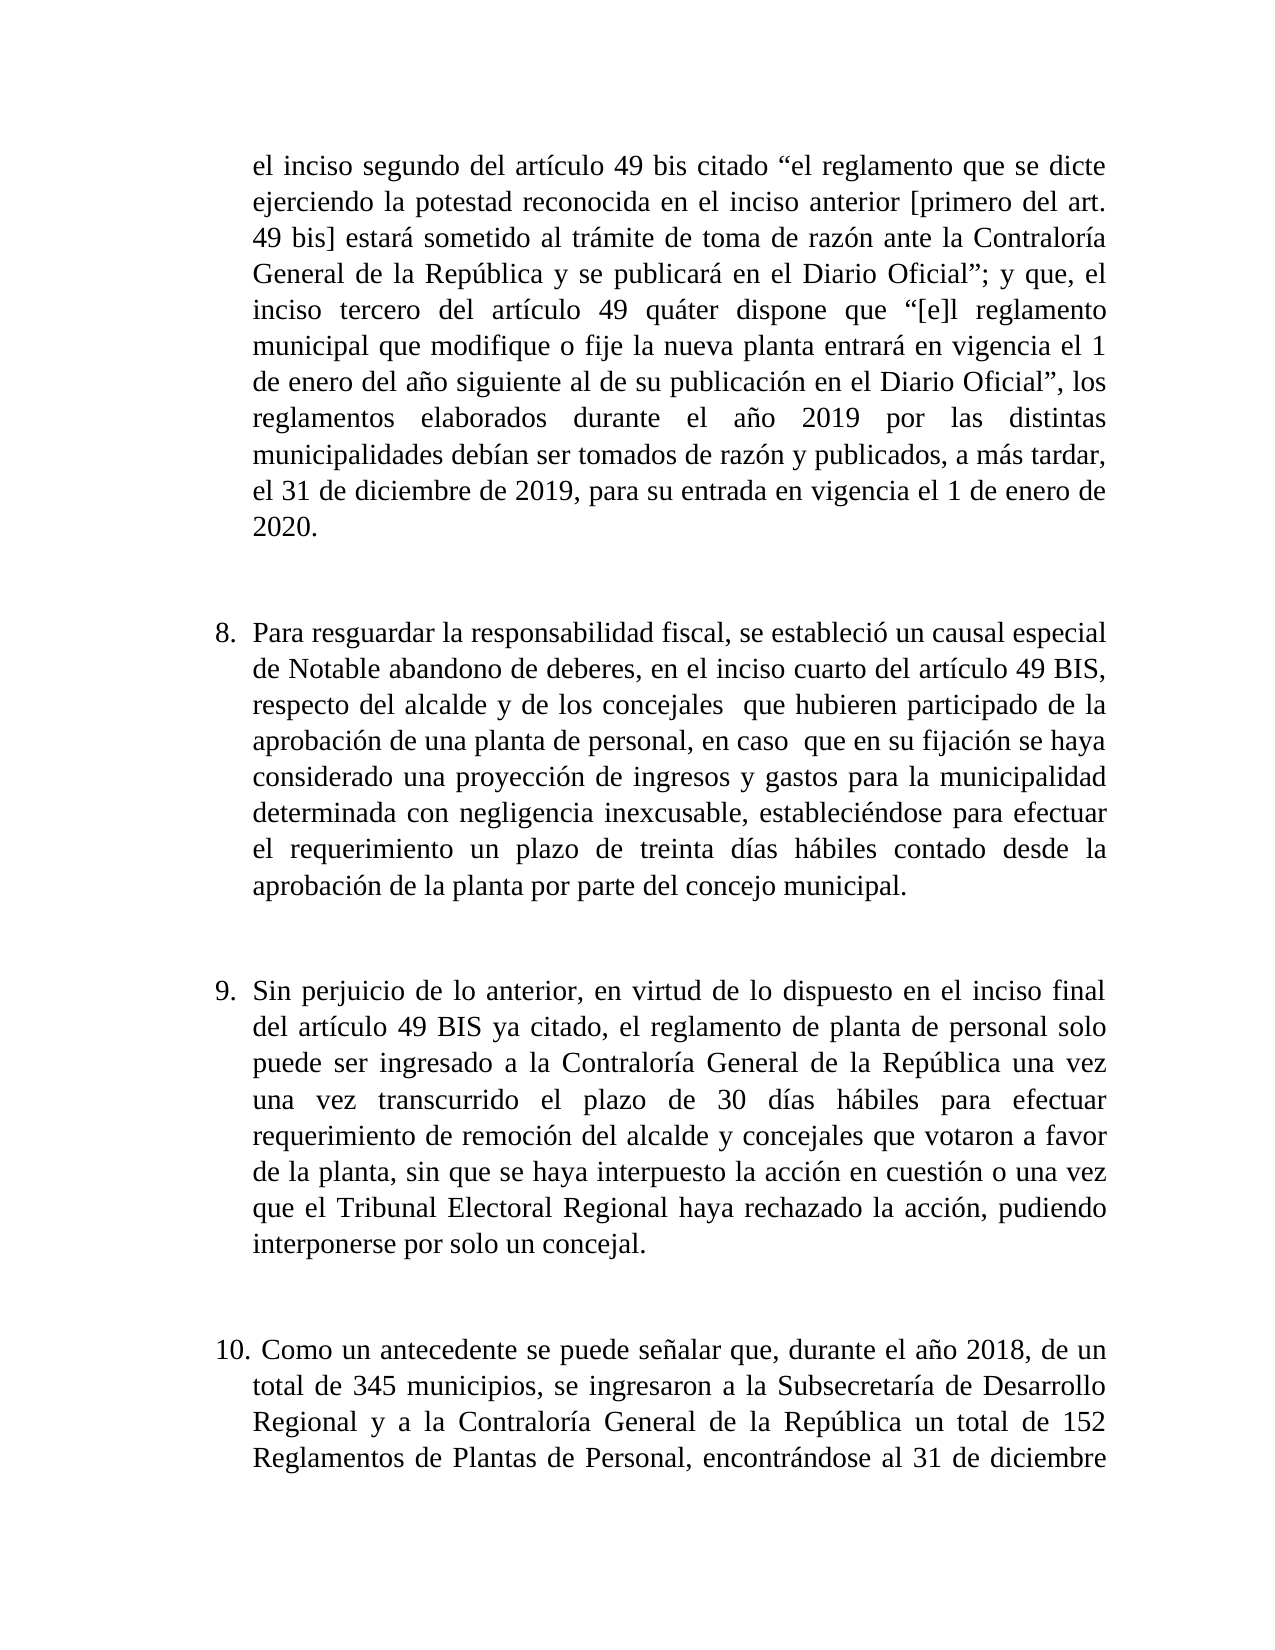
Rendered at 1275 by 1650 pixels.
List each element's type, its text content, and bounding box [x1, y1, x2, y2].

list Sin perjuicio de lo anterior, en virtud de lo dispuesto en el inciso final del artículo 49 BIS ya citado, el reglamento de planta de personal solo puede ser ingresado a la Contraloría General de la República una vez una vez transcurrido el plazo de 30 días hábiles para efectuar requerimiento de remoción del alcalde y concejales que votaron a favor de la planta, sin que se haya interpuesto la acción en cuestión o una vez que el Tribunal Electoral Regional haya rechazado la acción, pudiendo interponerse por solo un concejal. [215, 973, 1107, 1260]
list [215, 1332, 1107, 1474]
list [215, 148, 1107, 543]
list Para resguardar la responsabilidad fiscal, se estableció un causal especial de Notable abandono de deberes, en el inciso cuarto del artículo 49 BIS, respecto del alcalde y de los concejales que hubieren participado de la aprobación de una planta de personal, en caso que en su fijación se haya considerado una proyección de ingresos y gastos para la municipalidad determinada con negligencia inexcusable, estableciéndose para efectuar el requerimiento un plazo de treinta días hábiles contado desde la aprobación de la planta por parte del concejo municipal. [215, 615, 1107, 901]
